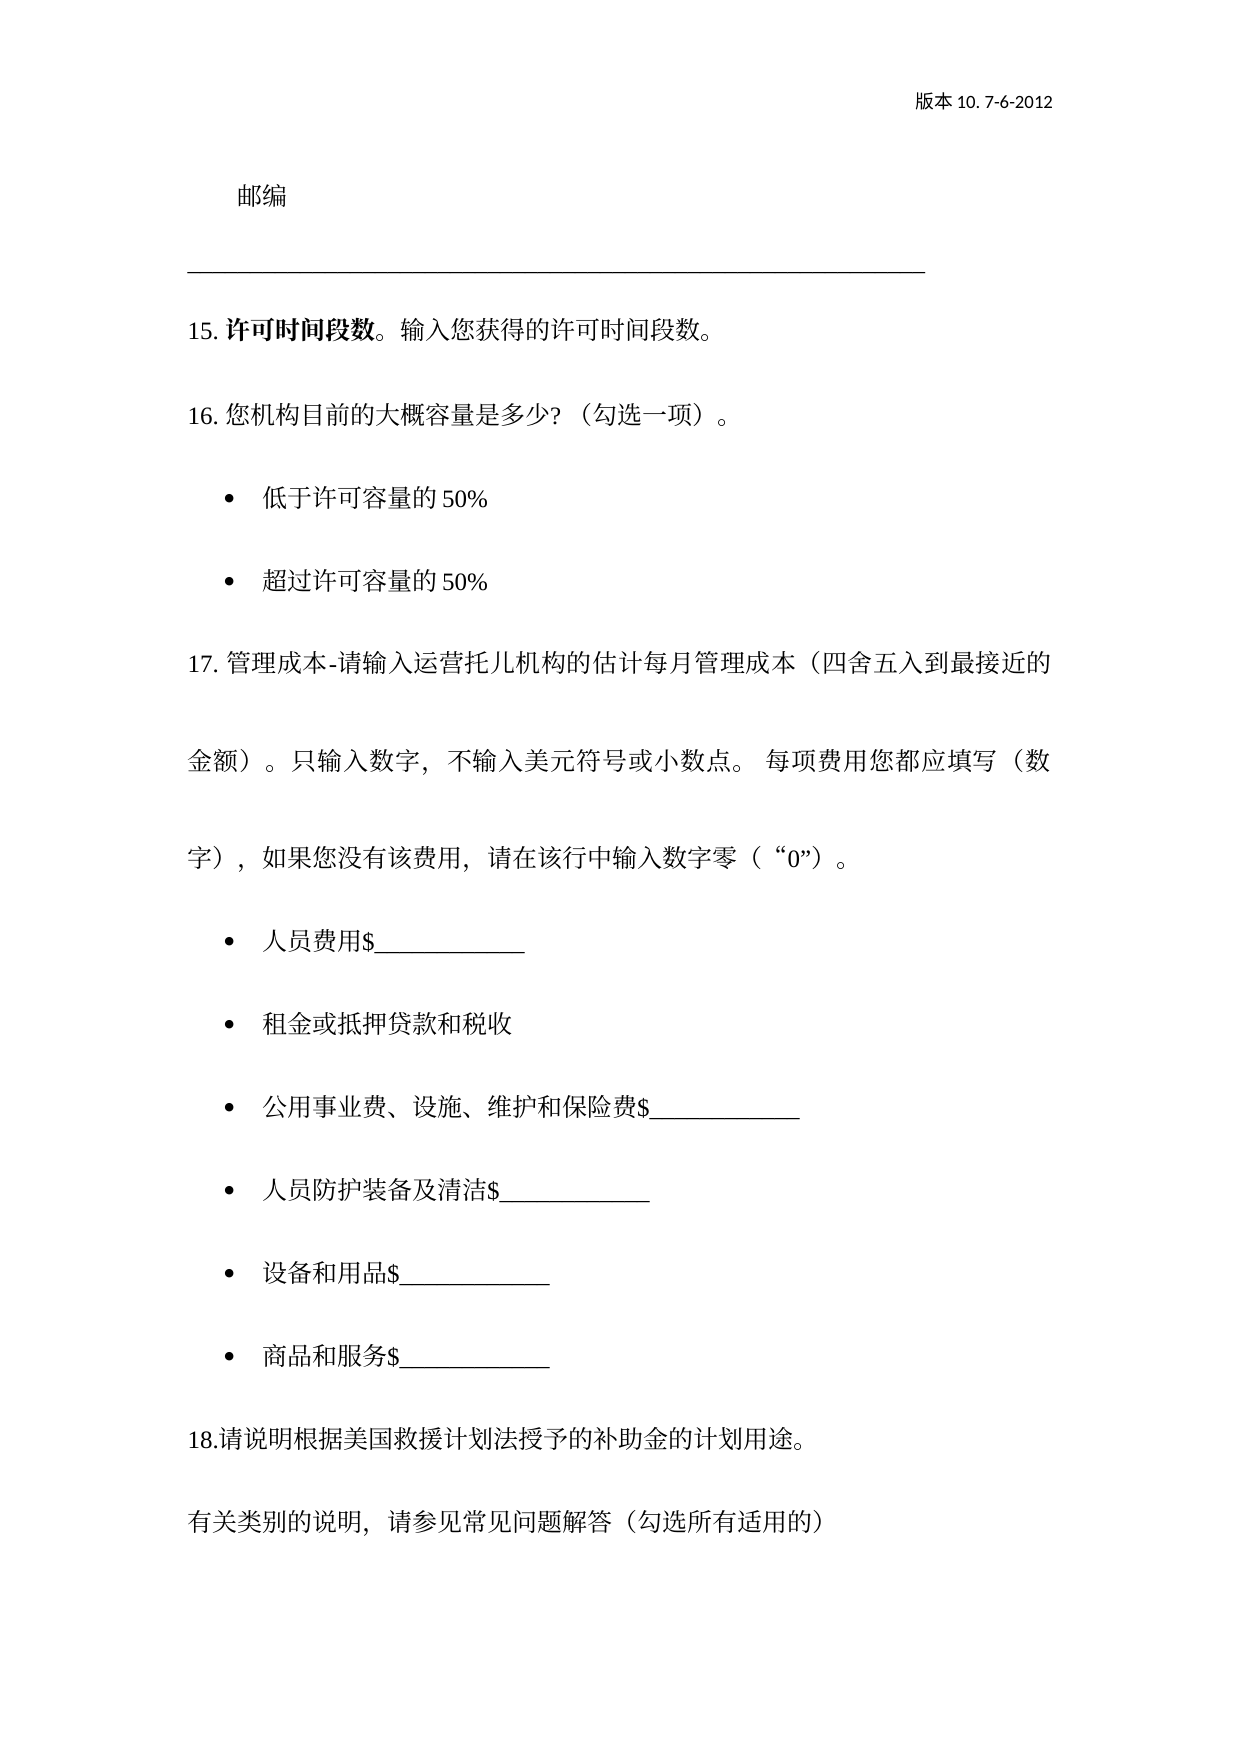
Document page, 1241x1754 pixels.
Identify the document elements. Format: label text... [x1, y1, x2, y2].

text 16. 您机构目前的大概容量是多少? （勾选一项）。 [187, 381, 1053, 446]
list 商品和服务$____________ [225, 1322, 1053, 1387]
list 人员防护装备及清洁$____________ [225, 1156, 1053, 1221]
list 租金或抵押贷款和税收 [225, 990, 1053, 1055]
text ___________________________________________________________ [187, 245, 1053, 277]
text 17. 管理成本-请输入运营托儿机构的估计每月管理成本（四舍五入到最接近的金额）。只输入数字，不输入美元符号或小数点。 每项费用您都应填写（数字），如果您没有该费用，请在该行中输入数字零（“0”）。 [187, 629, 1053, 889]
list 超过许可容量的50% [225, 547, 1053, 612]
list 邮编 [187, 162, 1053, 227]
list 低于许可容量的50% [225, 464, 1053, 529]
text 18.请说明根据美国救援计划法授予的补助金的计划用途。 [187, 1405, 1053, 1470]
list 公用事业费、设施、维护和保险费$____________ [225, 1073, 1053, 1138]
list 设备和用品$____________ [225, 1239, 1053, 1304]
text 有关类别的说明，请参见常见问题解答（勾选所有适用的） [187, 1488, 1053, 1553]
text 15. 许可时间段数。输入您获得的许可时间段数。 [187, 296, 1053, 361]
list 人员费用$____________ [225, 907, 1053, 972]
